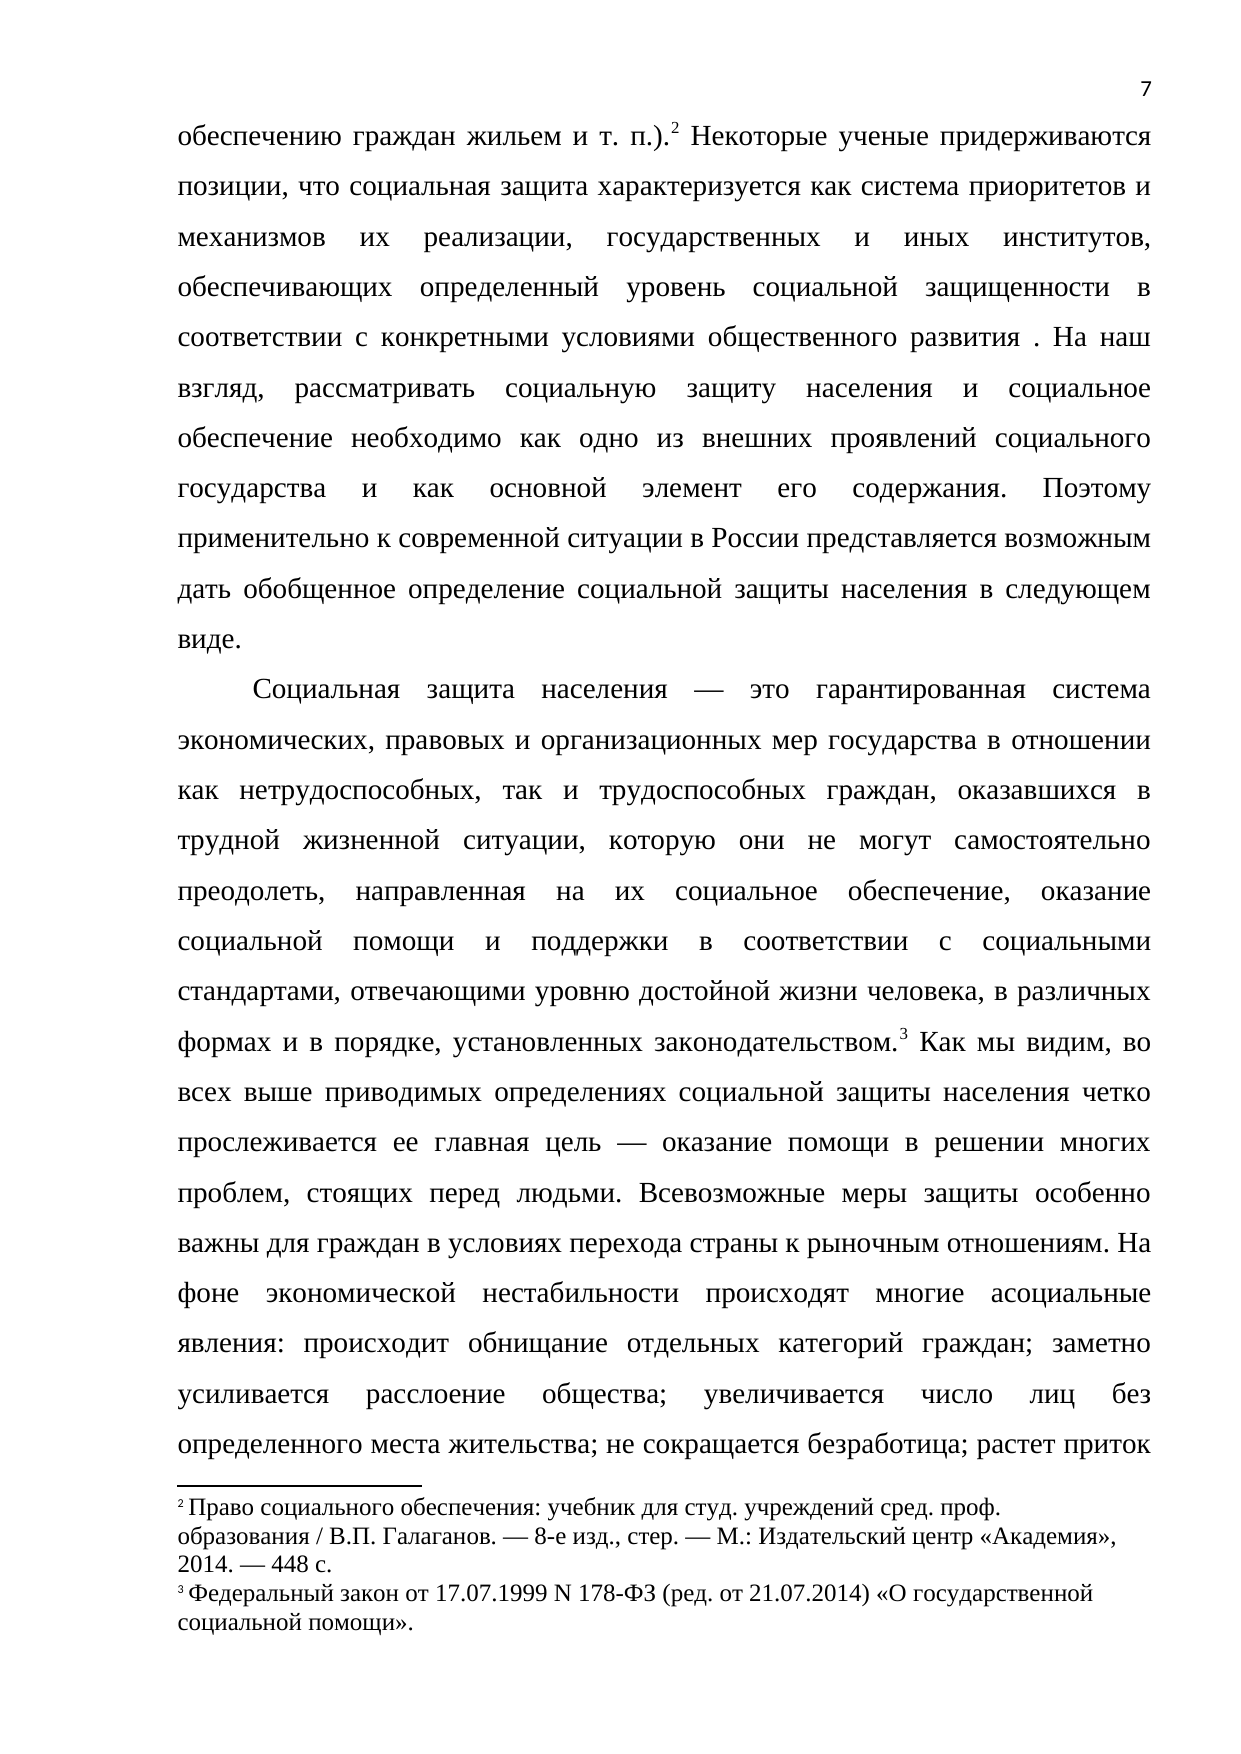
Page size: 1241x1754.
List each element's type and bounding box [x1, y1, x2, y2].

text [177, 672, 1152, 1460]
text [177, 118, 1152, 655]
